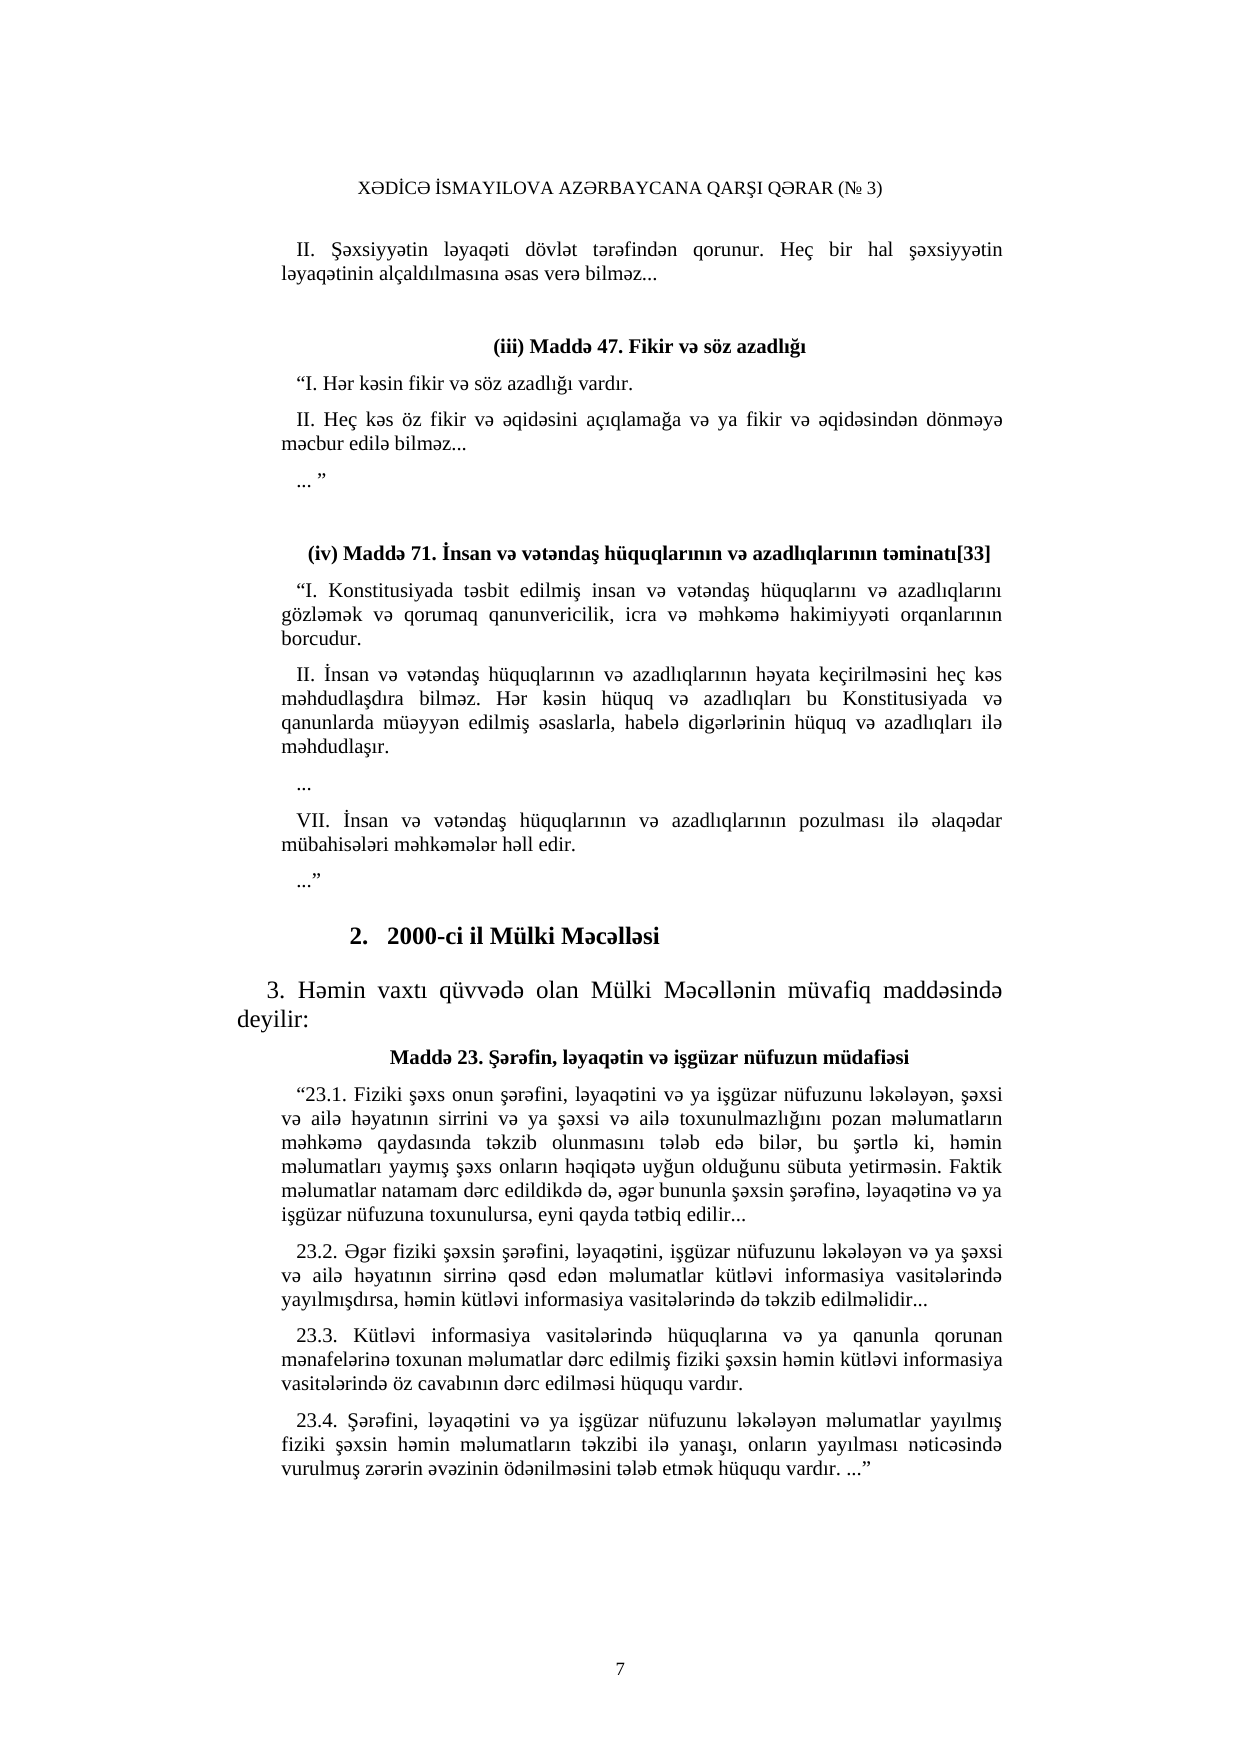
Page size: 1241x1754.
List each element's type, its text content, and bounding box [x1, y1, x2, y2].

text VII. İnsan və vətəndaş hüquqlarının və azadlıqlarının pozulması ilə əlaqədar mübahisələri məhkəmələr həll edir. [281, 807, 1003, 856]
text II. Şəxsiyyətin ləyaqəti dövlət tərəfindən qorunur. Heç bir hal şəxsiyyətin ləyaqətinin alçaldılmasına əsas verə bilməz... [281, 237, 1003, 285]
text ...” [281, 868, 1003, 892]
text (iv) Maddə 71. İnsan və vətəndaş hüquqlarının və azadlıqlarının təminatı[33] [281, 541, 1003, 565]
text ... ” [281, 468, 1003, 492]
text II. İnsan və vətəndaş hüquqlarının və azadlıqlarının həyata keçirilməsini heç kəs məhdudlaşdıra bilməz. Hər kəsin hüquq və azadlıqları bu Konstitusiyada və qanunlarda müəyyən edilmiş əsaslarla, habelə digərlərinin hüquq və azadlıqları ilə məhdudlaşır. [281, 662, 1003, 758]
text Maddə 23. Şərəfin, ləyaqətin və işgüzar nüfuzun müdafiəsi [281, 1045, 1003, 1069]
text “I. Hər kəsin fikir və söz azadlığı vardır. [281, 371, 1003, 395]
text 23.2. Əgər fiziki şəxsin şərəfini, ləyaqətini, işgüzar nüfuzunu ləkələyən və ya şəxsi və ailə həyatının sirrinə qəsd edən məlumatlar kütləvi informasiya vasitələrində yayılmışdırsa, həmin kütləvi informasiya vasitələrində də təkzib edilməlidir... [281, 1238, 1003, 1311]
text II. Heç kəs öz fikir və əqidəsini açıqlamağa və ya fikir və əqidəsindən dönməyə məcbur edilə bilməz... [281, 407, 1003, 455]
text (iii) Maddə 47. Fikir və söz azadlığı [281, 334, 1003, 358]
text “23.1. Fiziki şəxs onun şərəfini, ləyaqətini və ya işgüzar nüfuzunu ləkələyən, şəxsi və ailə həyatının sirrini və ya şəxsi və ailə toxunulmazlığını pozan məlumatların məhkəmə qaydasında təkzib olunmasını tələb edə bilər, bu şərtlə ki, həmin məlumatları yaymış şəxs onların həqiqətə uyğun olduğunu sübuta yetirməsin. Faktik məlumatlar natamam dərc edildikdə də, əgər bununla şəxsin şərəfinə, ləyaqətinə və ya işgüzar nüfuzuna toxunulursa, eyni qayda tətbiq edilir... [281, 1082, 1003, 1226]
text “I. Konstitusiyada təsbit edilmiş insan və vətəndaş hüquqlarını və azadlıqlarını gözləmək və qorumaq qanunvericilik, icra və məhkəmə hakimiyyəti orqanlarının borcudur. [281, 577, 1003, 650]
text ... [281, 771, 1003, 795]
text 2000-ci il Mülki Məcəlləsi [349, 921, 1003, 950]
text 23.3. Kütləvi informasiya vasitələrində hüquqlarına və ya qanunla qorunan mənafelərinə toxunan məlumatlar dərc edilmiş fiziki şəxsin həmin kütləvi informasiya vasitələrində öz cavabının dərc edilməsi hüququ vardır. [281, 1323, 1003, 1395]
text 23.4. Şərəfini, ləyaqətini və ya işgüzar nüfuzunu ləkələyən məlumatlar yayılmış fiziki şəxsin həmin məlumatların təkzibi ilə yanaşı, onların yayılması nəticəsində vurulmuş zərərin əvəzinin ödənilməsini tələb etmək hüququ vardır. ...” [281, 1408, 1003, 1480]
